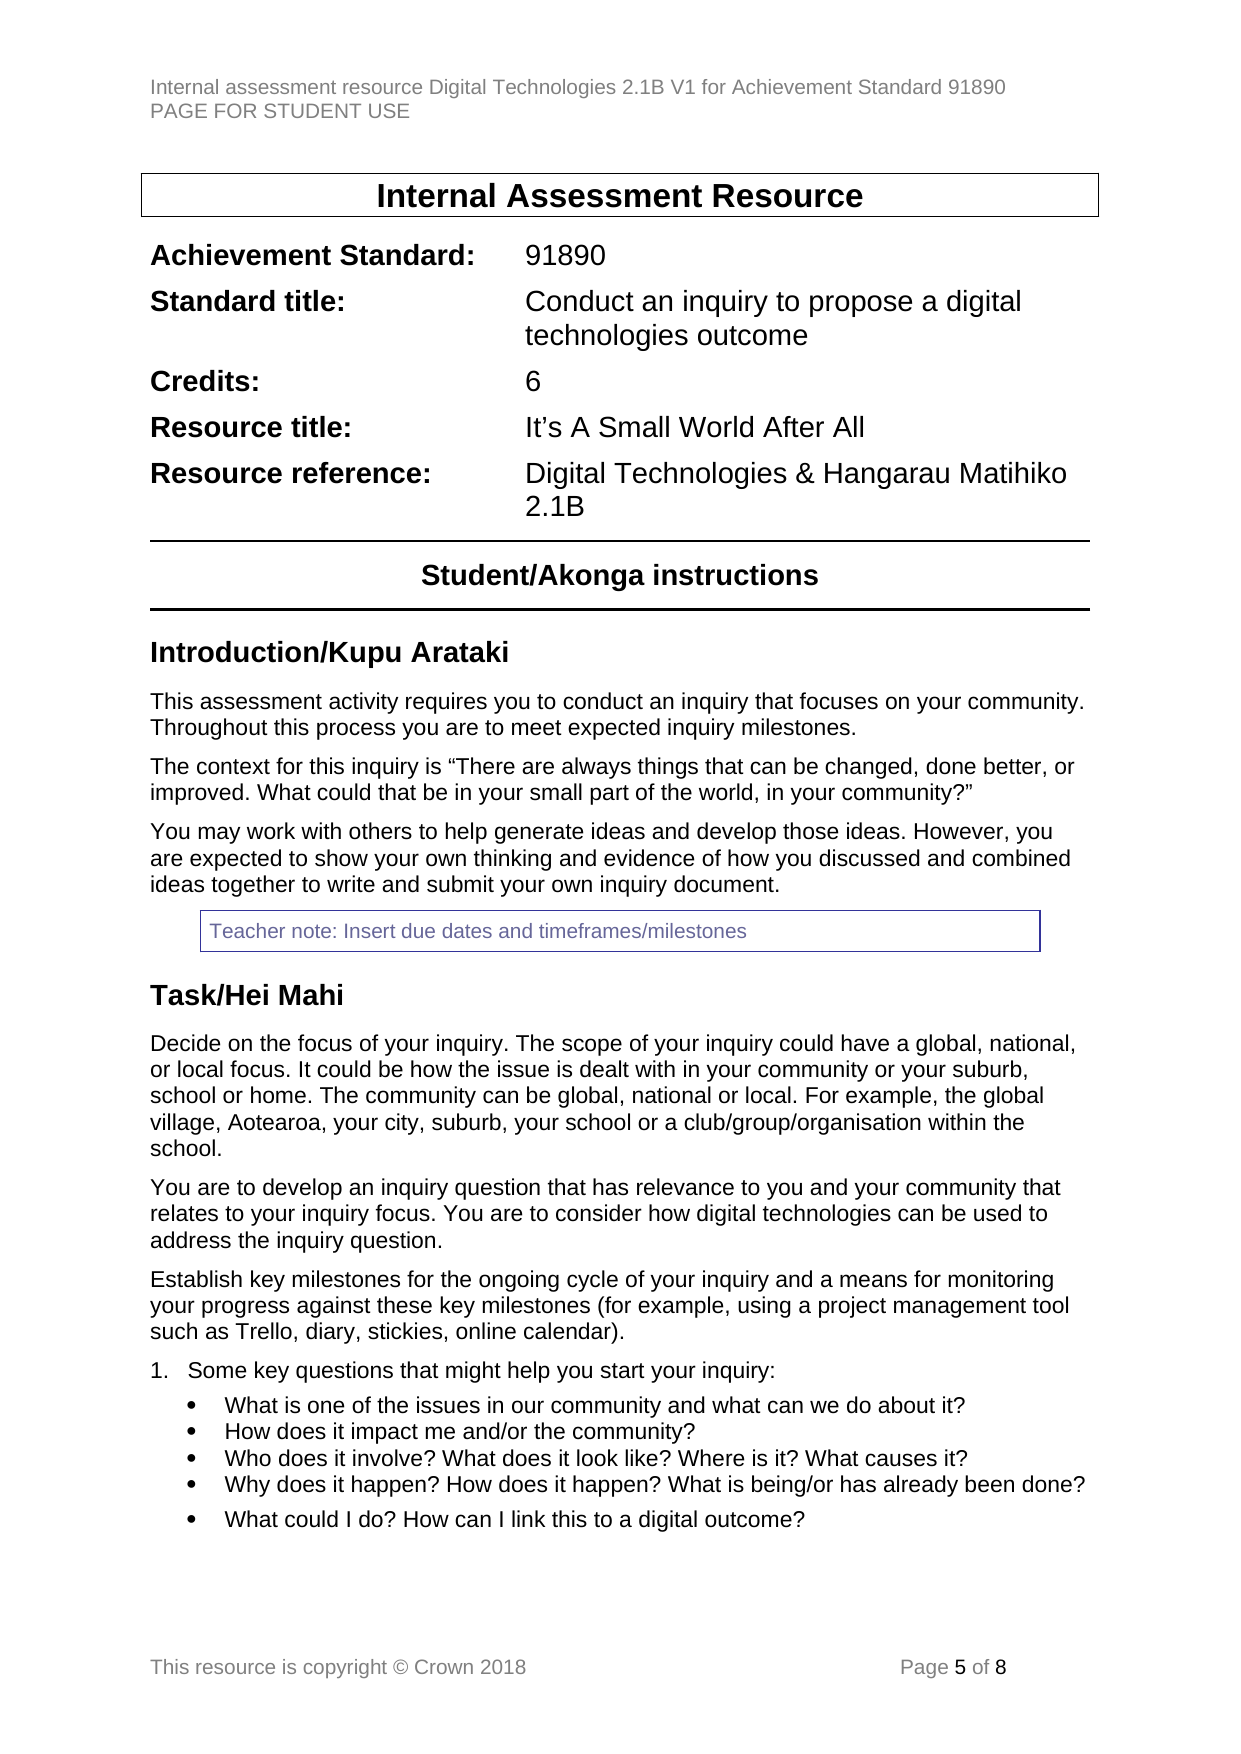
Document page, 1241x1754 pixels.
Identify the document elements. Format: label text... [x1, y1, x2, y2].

text Establish key milestones for the ongoing cycle of your inquiry and a means for monitoring your progress against these key milestones (for example, using a project management tool such as Trello, diary, stickies, online calendar). [150, 1266, 1090, 1345]
text Achievement Standard: 91890 [150, 238, 1090, 272]
text You may work with others to help generate ideas and develop those ideas. However, you are expected to show your own thinking and evidence of how you discussed and combined ideas together to write and submit your own inquiry document. [150, 818, 1090, 897]
text Resource reference: Digital Technologies & Hangarau Matihiko 2.1B [150, 456, 1090, 523]
text The context for this inquiry is “There are always things that can be changed, done better, or improved. What could that be in your small part of the world, in your community?” [150, 753, 1090, 806]
list Who does it involve? What does it look like? Where is it? What causes it? [187, 1444, 1090, 1471]
text Standard title: Conduct an inquiry to propose a digital technologies outcome [150, 284, 1090, 351]
list How does it impact me and/or the community? [187, 1418, 1090, 1444]
text Internal Assessment Resource [142, 174, 1098, 216]
text You are to develop an inquiry question that has relevance to you and your community that relates to your inquiry focus. You are to consider how digital technologies can be used to address the inquiry question. [150, 1174, 1090, 1253]
text Task/Hei Mahi [150, 977, 1090, 1011]
text Credits: 6 [150, 364, 1090, 397]
text Decide on the focus of your inquiry. The scope of your inquiry could have a global, national, or local focus. It could be how the issue is dealt with in your community or your suburb, school or home. The community can be global, national or local. For example, the global village, Aotearoa, your city, suburb, your school or a club/group/organisation within the school. [150, 1030, 1090, 1162]
list Why does it happen? How does it happen? What is being/or has already been done? [187, 1471, 1090, 1497]
text Student/Akonga instructions [150, 542, 1090, 608]
list What could I do? How can I link this to a digital outcome? [187, 1506, 1090, 1532]
list What is one of the issues in our community and what can we do about it? [187, 1392, 1090, 1418]
text Teacher note: Insert due dates and timeframes/milestones [201, 911, 1039, 951]
text Resource title: It’s A Small World After All [150, 410, 1090, 443]
list Some key questions that might help you start your inquiry: [150, 1357, 1090, 1383]
text This assessment activity requires you to conduct an inquiry that focuses on your community. Throughout this process you are to meet expected inquiry milestones. [150, 688, 1090, 741]
text Introduction/Kupu Arataki [150, 636, 1090, 669]
